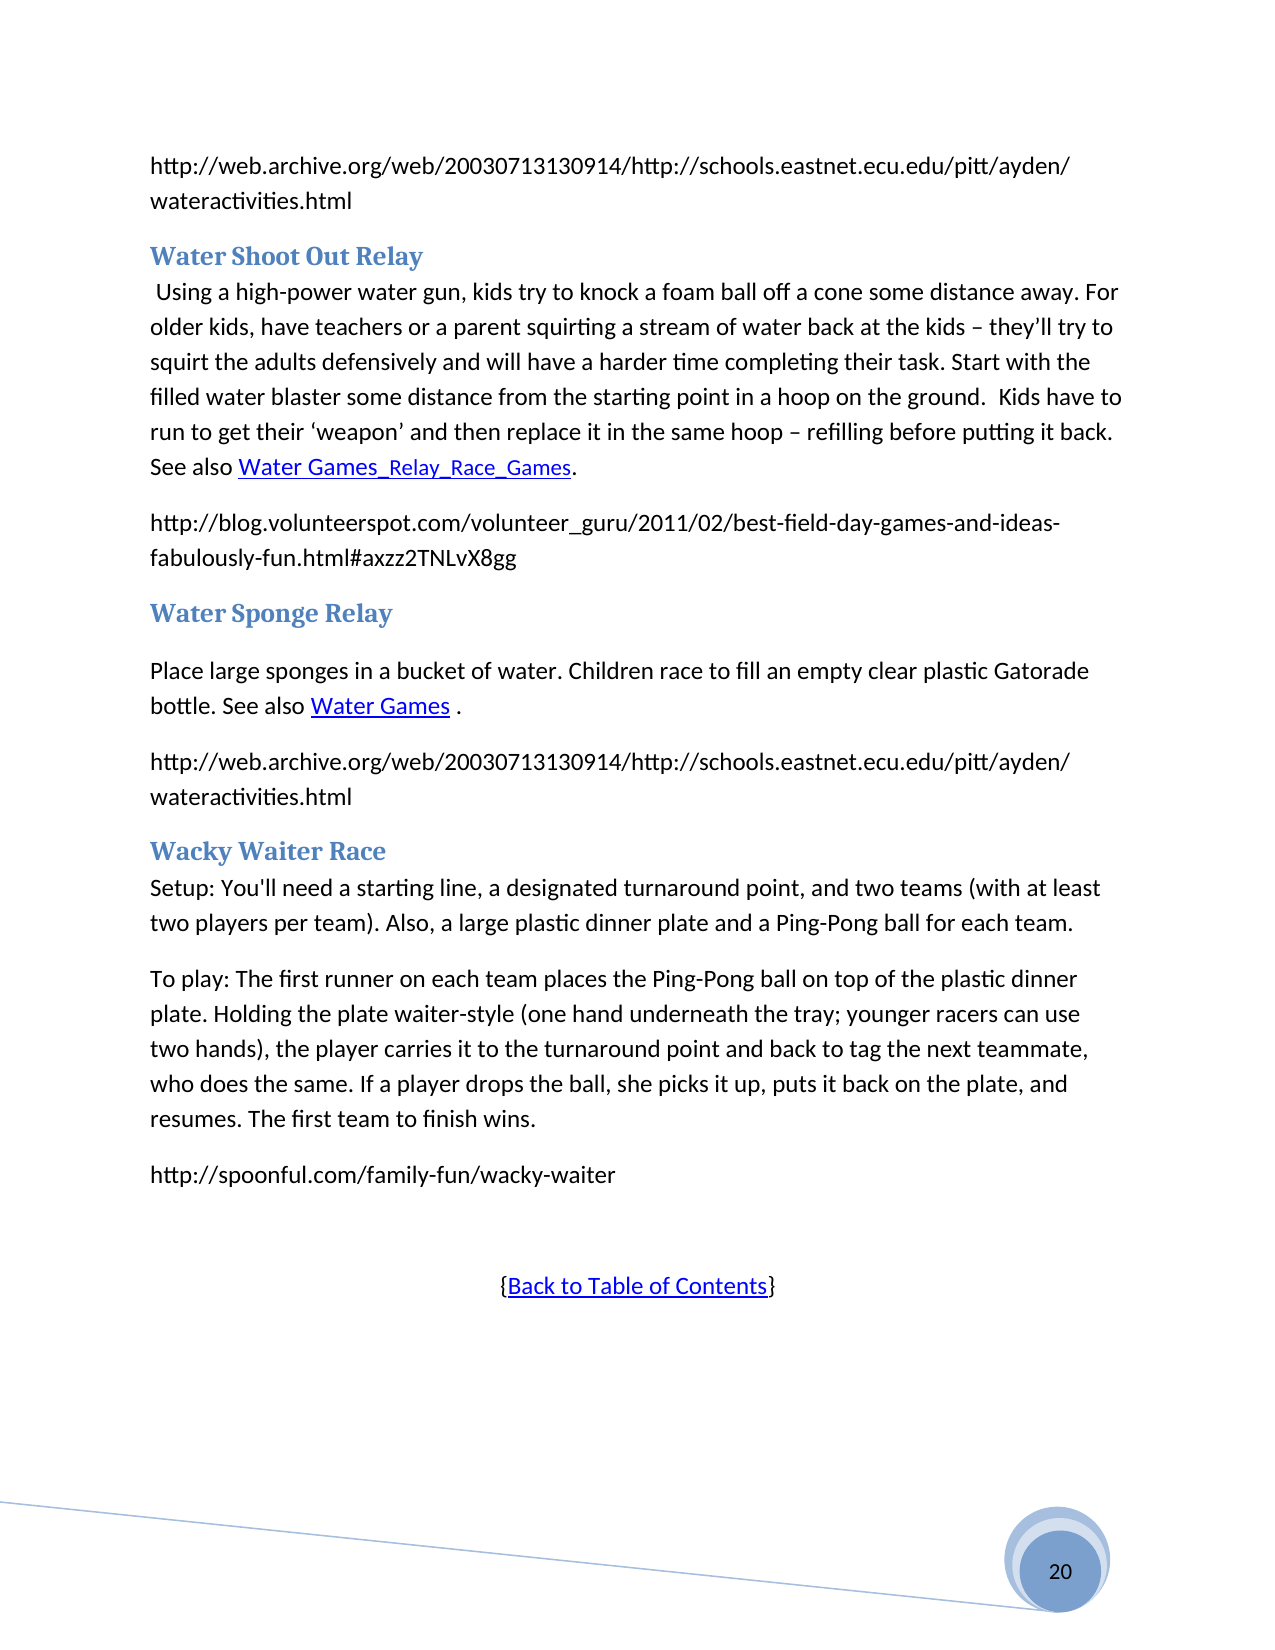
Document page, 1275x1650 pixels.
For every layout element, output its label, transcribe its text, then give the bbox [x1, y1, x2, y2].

text To play: The first runner on each team places the Ping-Pong ball on top of the plastic dinner plate. Holding the plate waiter-style (one hand underneath the tray; younger racers can use two hands), the player carries it to the turnaround point and back to tag the next teammate, who does the same. If a player drops the ball, she picks it up, puts it back on the plate, and resumes. The first team to finish wins. [150, 963, 1125, 1133]
text Water Sponge Relay [150, 598, 1125, 629]
text Place large sponges in a bucket of water. Children race to fill an empty clear plastic Gatorade bottle. See also Water Games . [150, 655, 1125, 720]
text {Back to Table of Contents} [150, 1271, 1125, 1301]
text Setup: You'll need a starting line, a designated turnaround point, and two teams (with at least two players per team). Also, a large plastic dinner plate and a Ping-Pong ball for each team. [150, 872, 1125, 938]
text http://web.archive.org/web/20030713130914/http://schools.eastnet.ecu.edu/pitt/ayden/wateractivities.html [150, 150, 1125, 216]
text Using a high-power water gun, kids try to knock a foam ball off a cone some distance away. For older kids, have teachers or a parent squirting a stream of water back at the kids – they’ll try to squirt the adults defensively and will have a harder time completing their task. Start with the filled water blaster some distance from the starting point in a hoop on the ground. Kids have to run to get their ‘weapon’ and then replace it in the same hoop – refilling before putting it back. See also Water Games_Relay_Race_Games. [150, 277, 1125, 482]
text http://spoonful.com/family-fun/wacky-waiter [150, 1159, 1125, 1189]
text http://blog.volunteerspot.com/volunteer_guru/2011/02/best-field-day-games-and-ideas-fabulously-fun.html#axzz2TNLvX8gg [150, 507, 1125, 573]
subtitle Water Shoot Out Relay [150, 241, 1125, 272]
text http://web.archive.org/web/20030713130914/http://schools.eastnet.ecu.edu/pitt/ayden/wateractivities.html [150, 746, 1125, 811]
subtitle Wacky Waiter Race [150, 836, 1125, 868]
